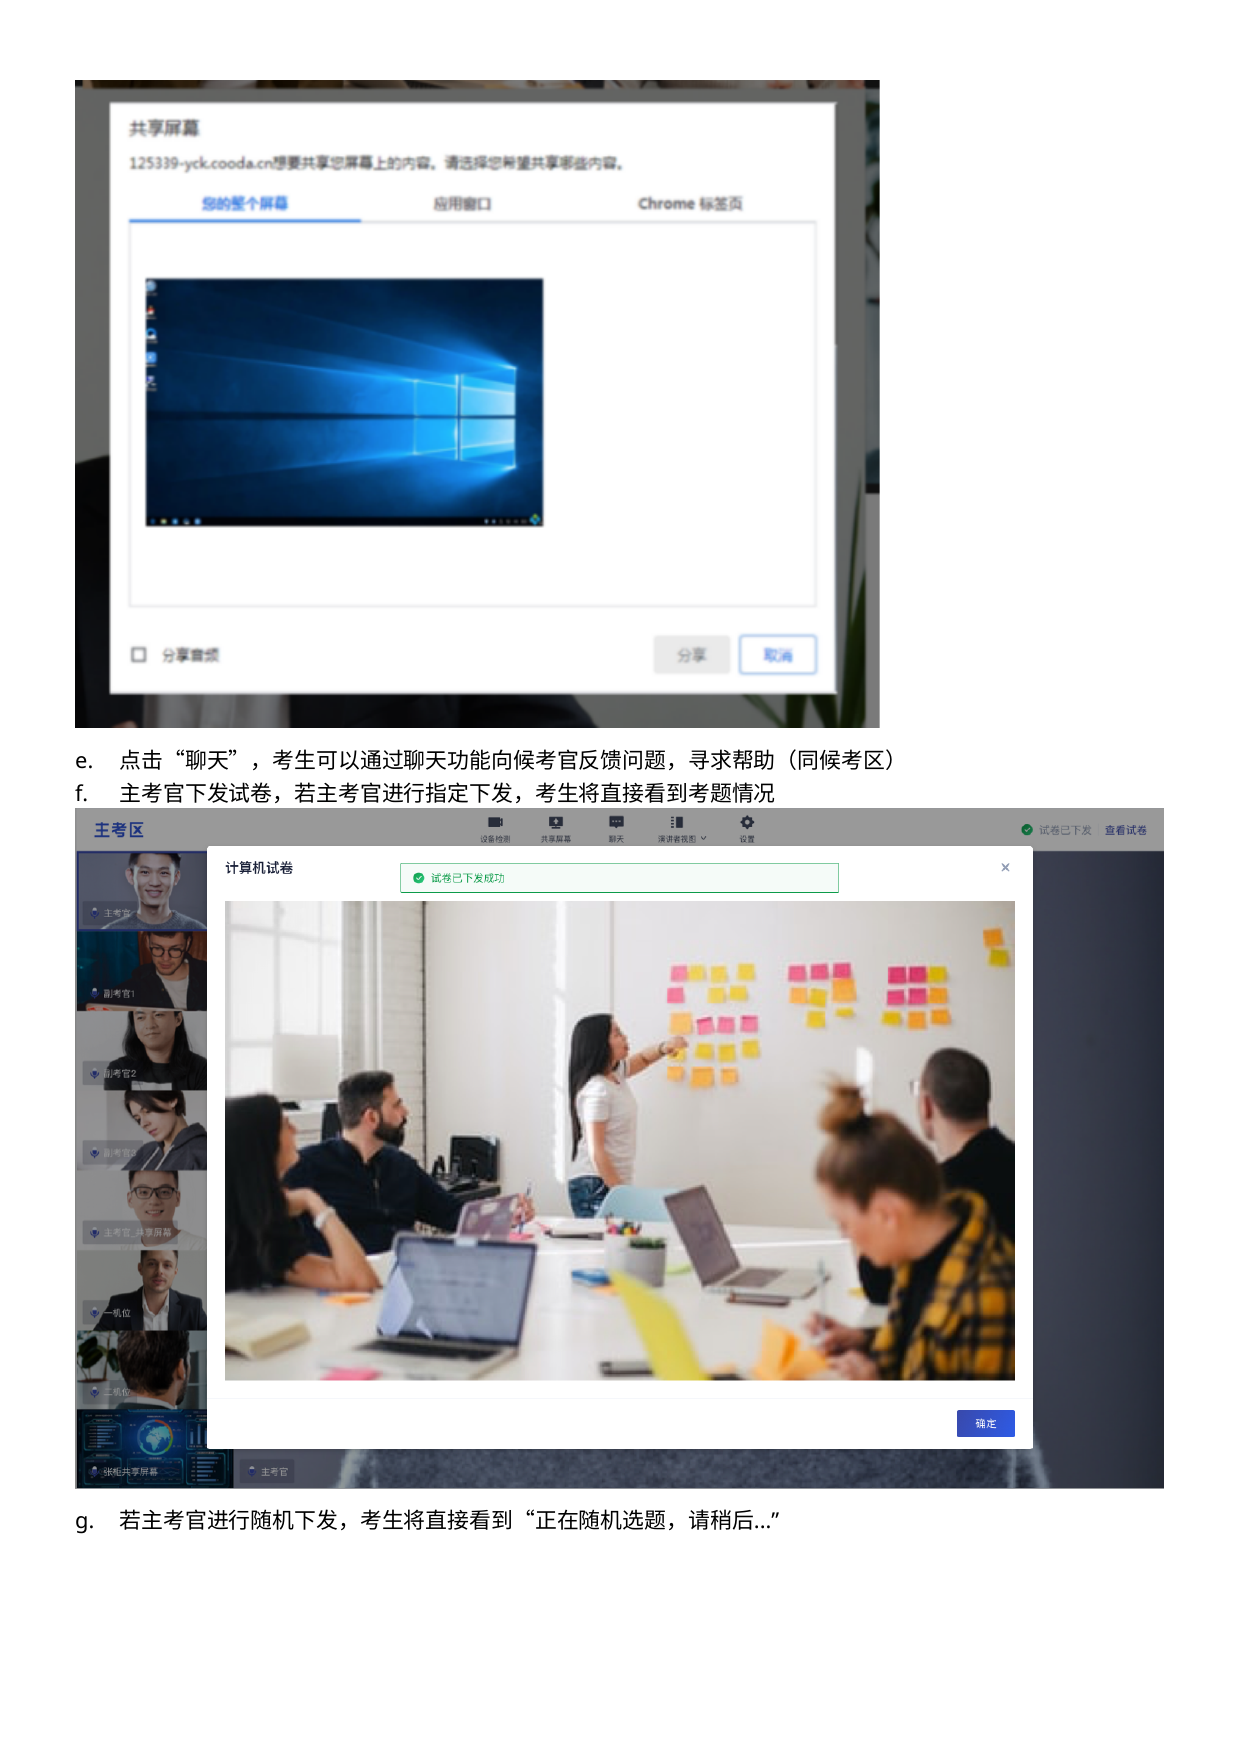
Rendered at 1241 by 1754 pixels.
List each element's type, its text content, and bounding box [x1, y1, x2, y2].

list 点击“聊天”，考生可以通过聊天功能向候考官反馈问题，寻求帮助（同候考区） [75, 743, 1165, 776]
list 主考官下发试卷，若主考官进行指定下发，考生将直接看到考题情况 [75, 776, 1165, 808]
list 若主考官进行随机下发，考生将直接看到“正在随机选题，请稍后...” [75, 1503, 1165, 1536]
picture [75, 808, 1164, 1489]
picture [75, 80, 880, 728]
